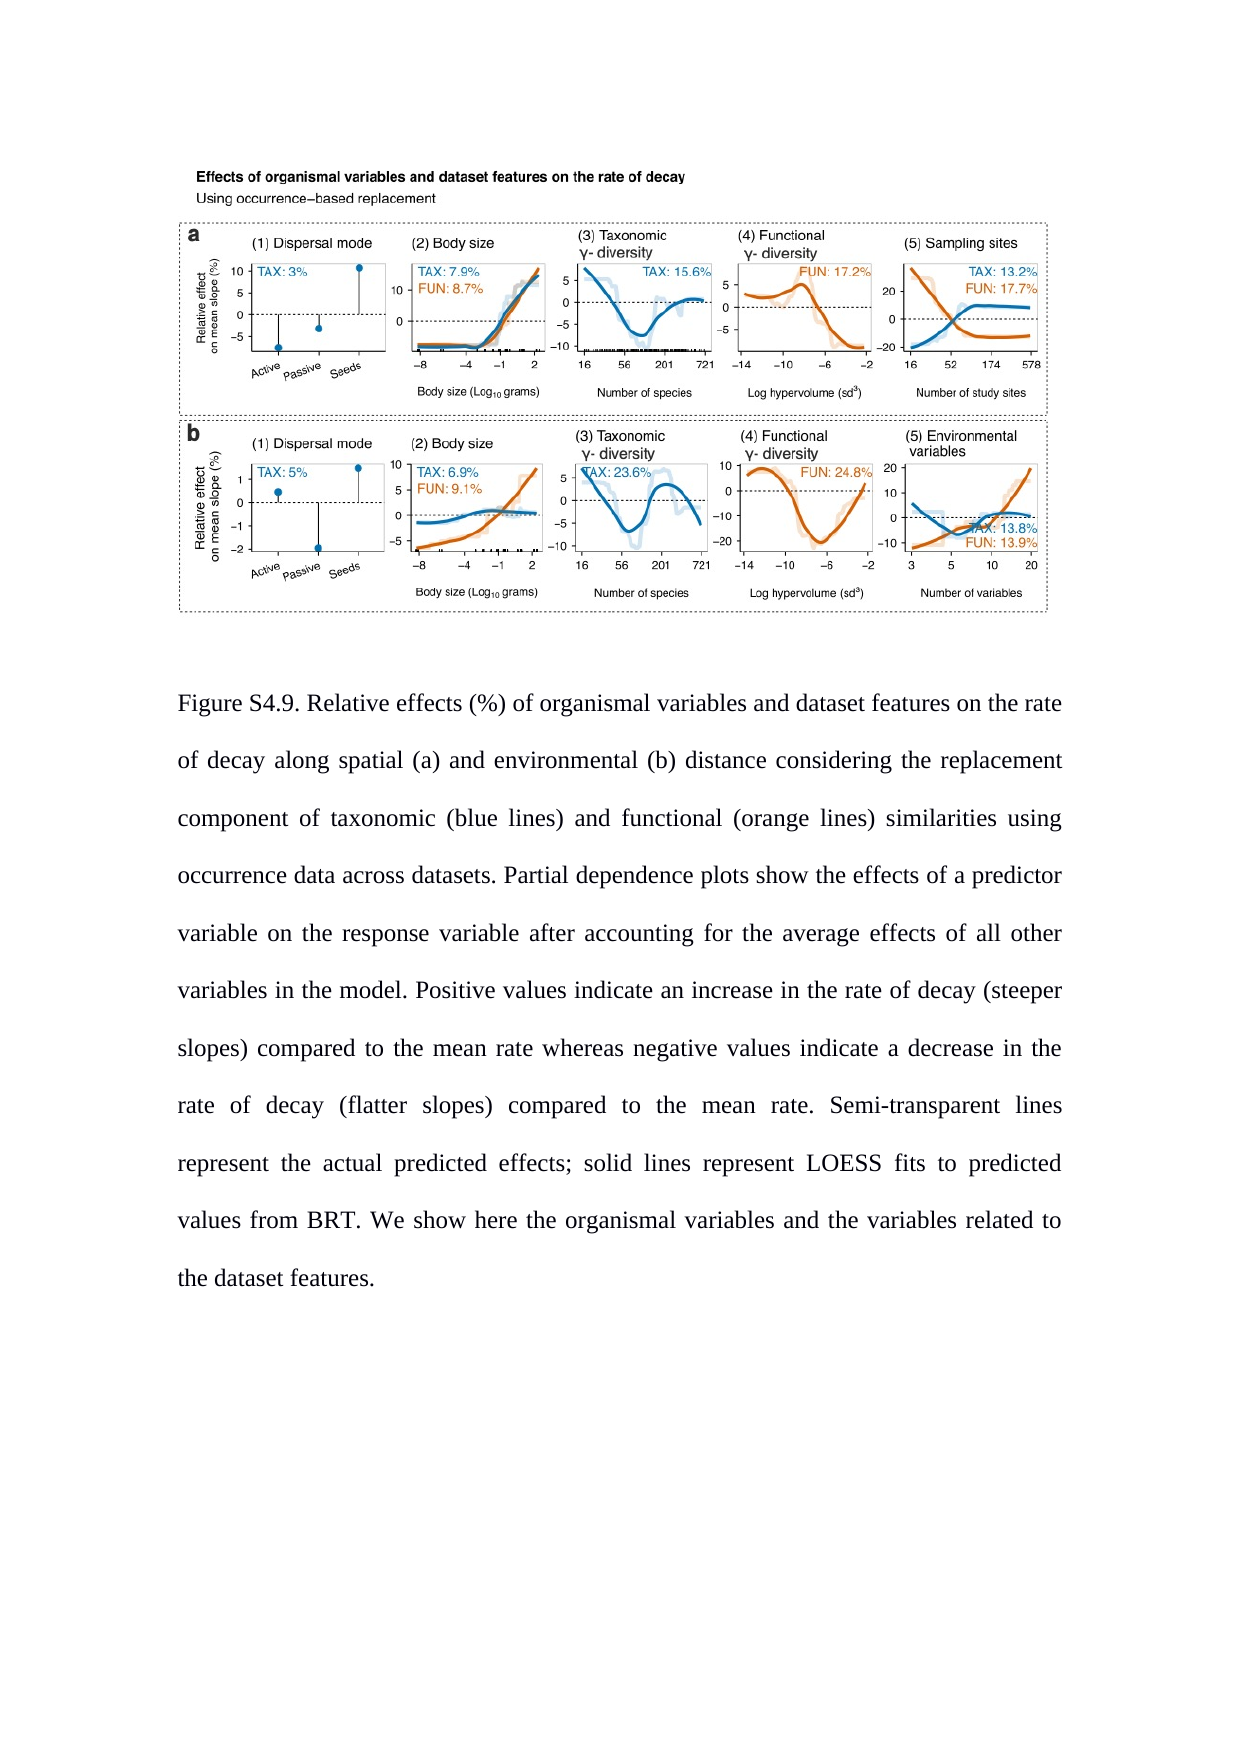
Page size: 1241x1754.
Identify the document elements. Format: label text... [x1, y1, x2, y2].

text Figure S4.9. Relative effects (%) of organismal variables and dataset features on the rate of decay along spatial (a) and environmental (b) distance considering the replacement component of taxonomic (blue lines) and functional (orange lines) similarities using occurrence data across datasets. Partial dependence plots show the effects of a predictor variable on the response variable after accounting for the average effects of all other variables in the model. Positive values indicate an increase in the rate of decay (steeper slopes) compared to the mean rate whereas negative values indicate a decrease in the rate of decay (flatter slopes) compared to the mean rate. Semi-transparent lines represent the actual predicted effects; solid lines represent LOESS fits to predicted values from BRT. We show here the organismal variables and the variables related to the dataset features. [177, 688, 1063, 1292]
picture [177, 147, 1063, 625]
